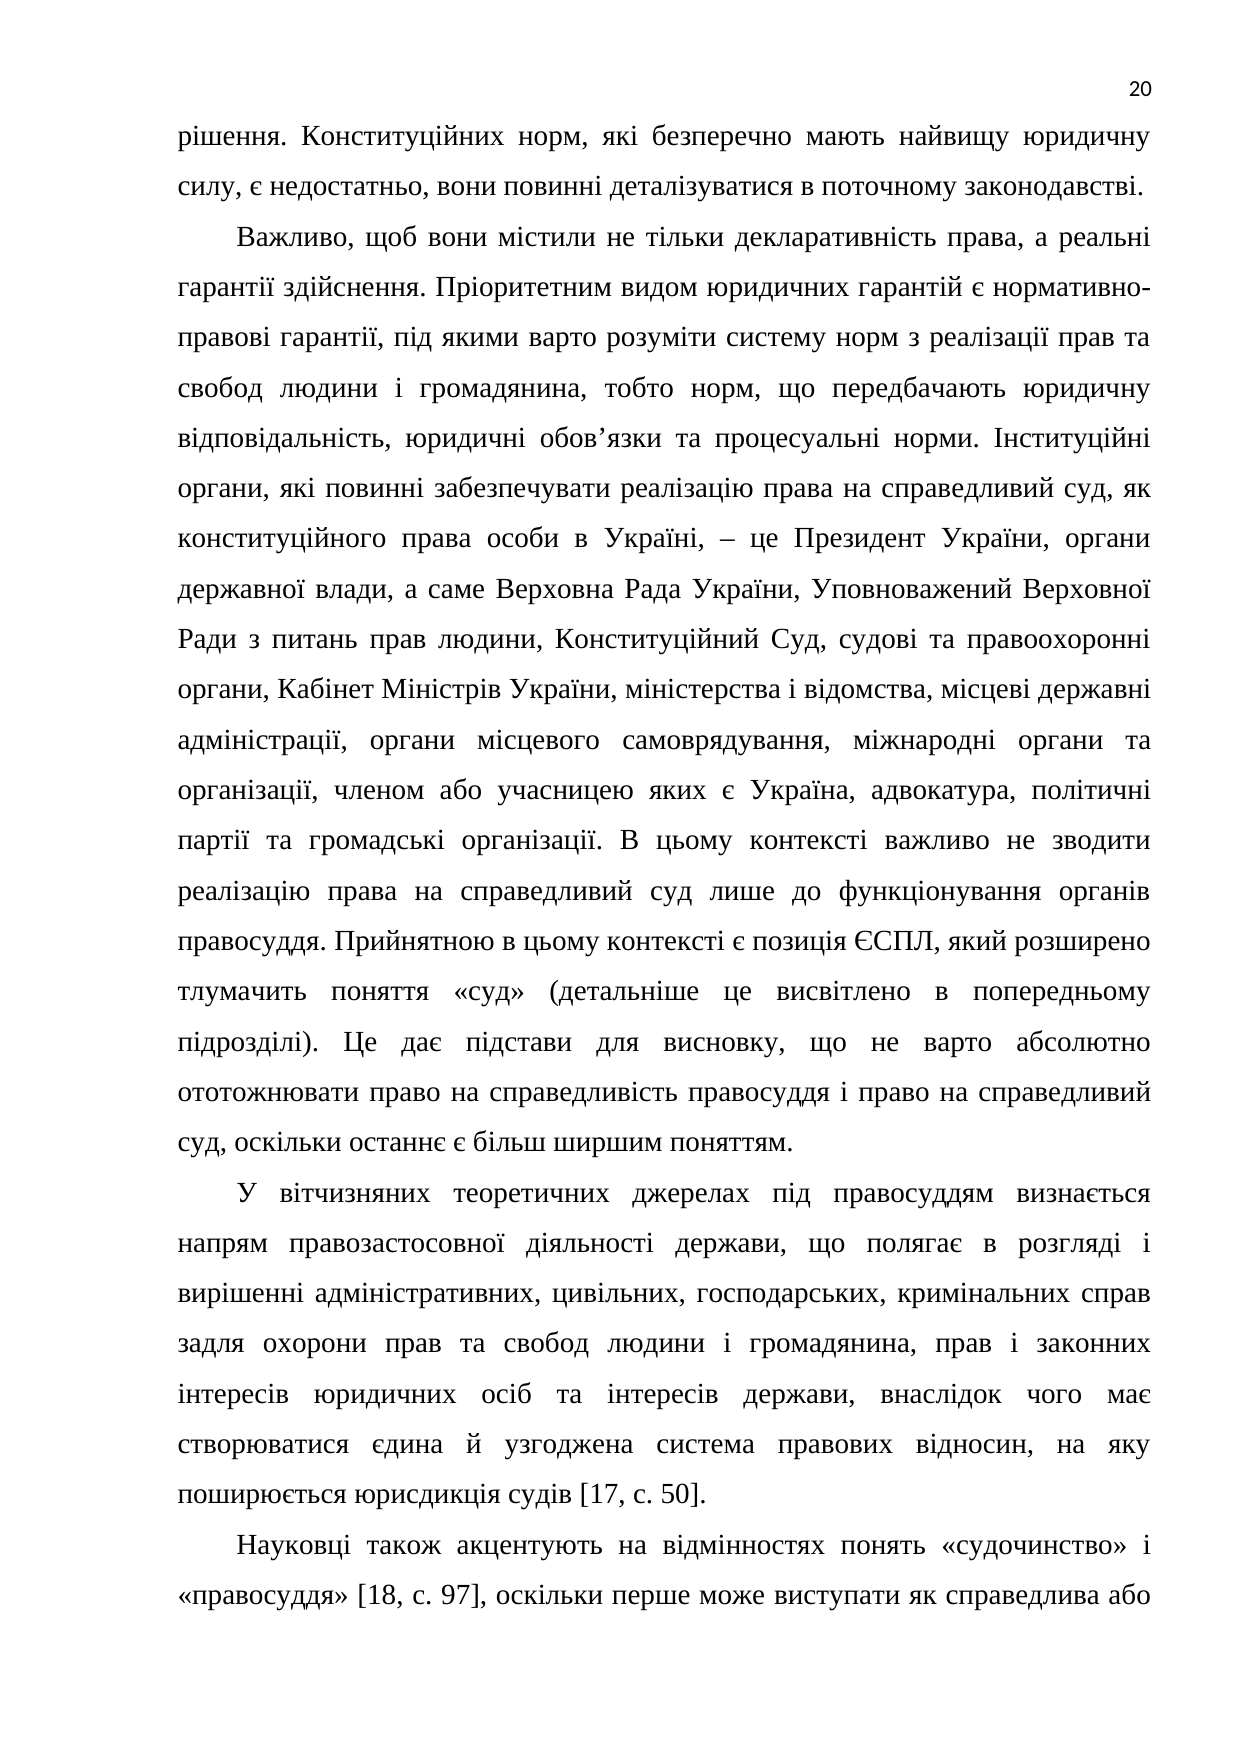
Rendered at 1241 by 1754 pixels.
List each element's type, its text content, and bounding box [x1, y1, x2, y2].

text Важливо, щоб вони містили не тільки декларативність права, а реальні гарантії здійснення. Пріоритетним видом юридичних гарантій є нормативно-правові гарантії, під якими варто розуміти систему норм з реалізації прав та свобод людини і громадянина, тобто норм, що передбачають юридичну відповідальність, юридичні обов’язки та процесуальні норми. Інституційні органи, які повинні забезпечувати реалізацію права на справедливий суд, як конституційного права особи в Україні, – це Президент України, органи державної влади, а саме Верховна Рада України, Уповноважений Верховної Ради з питань прав людини, Конституційний Суд, судові та правоохоронні органи, Кабінет Міністрів України, міністерства і відомства, місцеві державні адміністрації, органи місцевого самоврядування, міжнародні органи та організації, членом або учасницею яких є Україна, адвокатура, політичні партії та громадські організації. В цьому контексті важливо не зводити реалізацію права на справедливий суд лише до функціонування органів правосуддя. Прийнятною в цьому контексті є позиція ЄСПЛ, який розширено тлумачить поняття «суд» (детальніше це висвітлено в попередньому підрозділі). Це дає підстави для висновку, що не варто абсолютно ототожнювати право на справедливість правосуддя і право на справедливий суд, оскільки останнє є більш ширшим поняттям. [177, 219, 1152, 1158]
text У вітчизняних теоретичних джерелах під правосуддям визнається напрям правозастосовної діяльності держави, що полягає в розгляді і вирішенні адміністративних, цивільних, господарських, кримінальних справ задля охорони прав та свобод людини і громадянина, прав і законних інтересів юридичних осіб та інтересів держави, внаслідок чого має створюватися єдина й узгоджена система правових відносин, на яку поширюється юрисдикція судів [17, с. 50]. [177, 1175, 1152, 1510]
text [177, 118, 1152, 202]
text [177, 1527, 1152, 1611]
